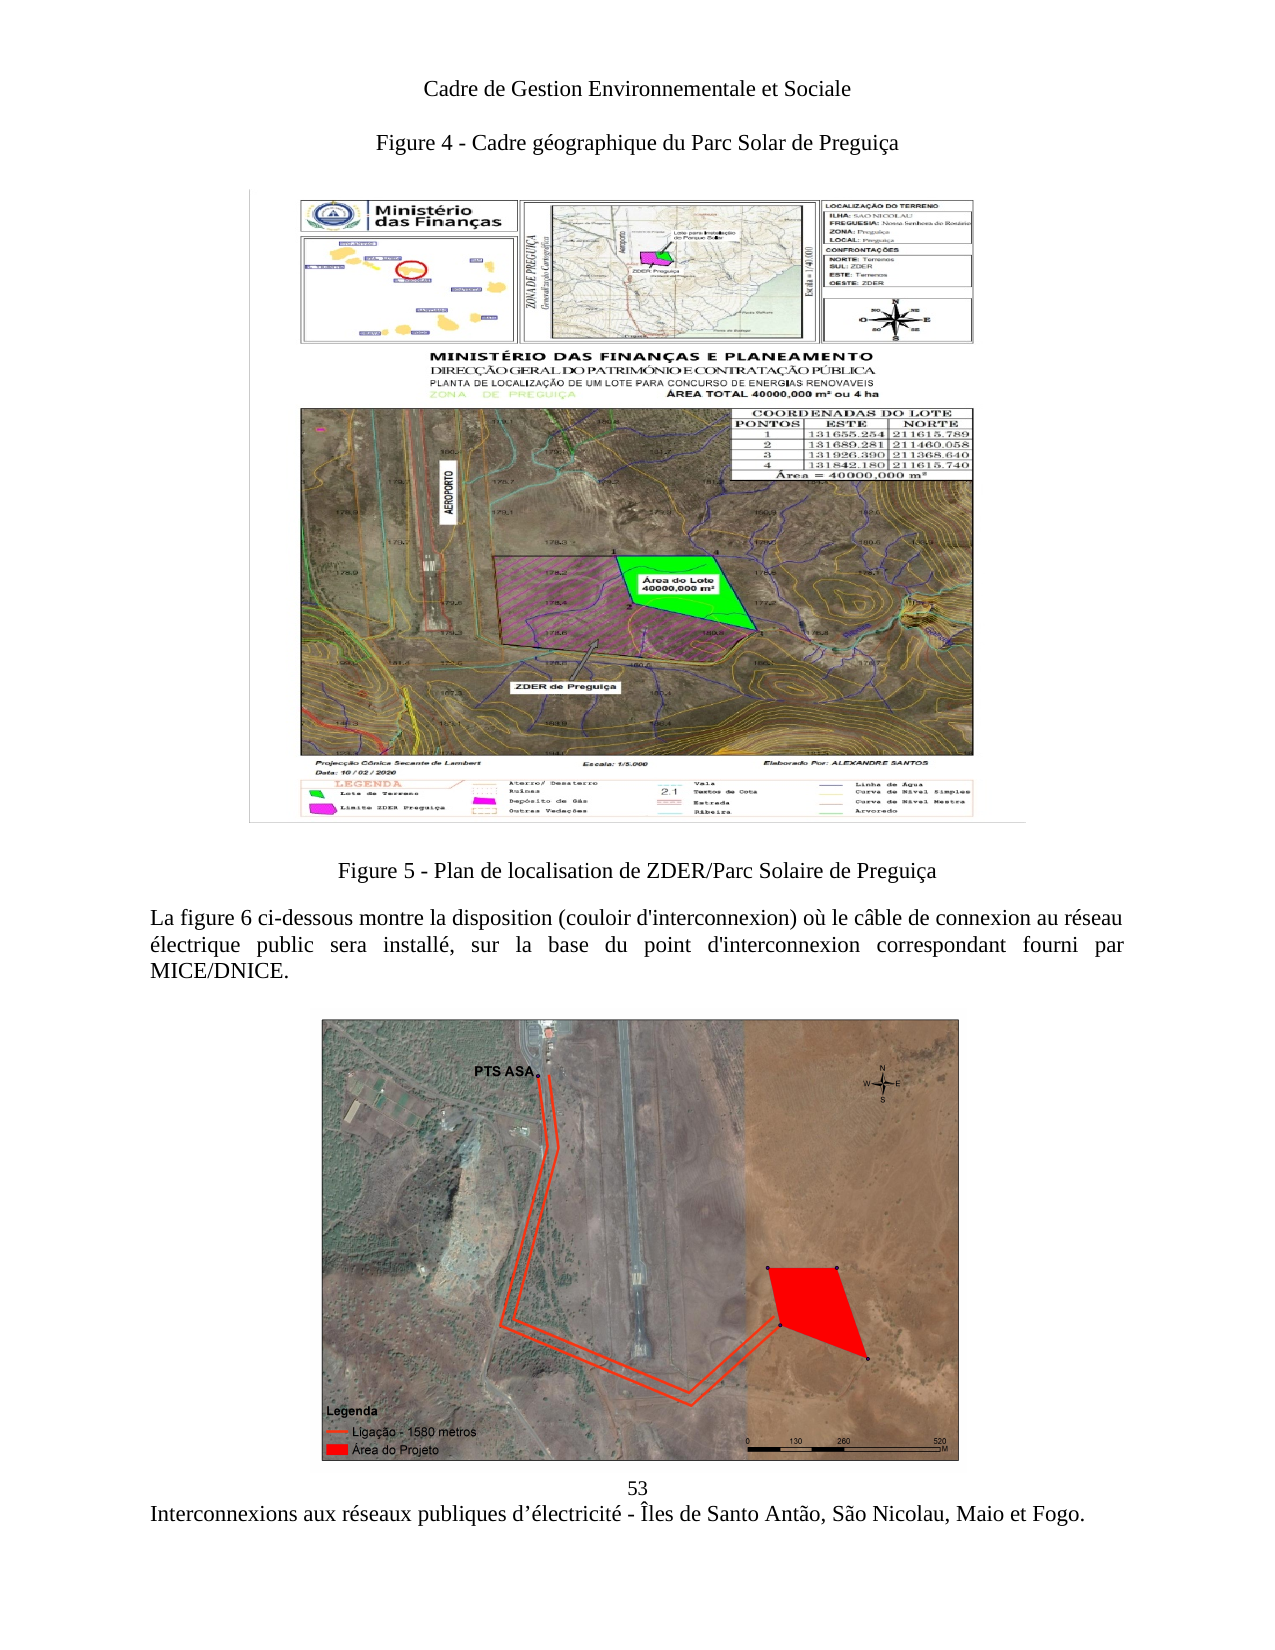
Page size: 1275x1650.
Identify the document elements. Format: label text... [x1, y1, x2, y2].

text Figure 4 - Cadre géographique du Parc Solar de Preguiça [150, 129, 1125, 156]
text La figure 6 ci-dessous montre la disposition (couloir d'interconnexion) où le câble de connexion au réseau électrique public sera installé, sur la base du point d'interconnexion correspondant fourni par MICE/DNICE. [150, 904, 1125, 983]
text Figure 5 - Plan de localisation de ZDER/Parc Solaire de Preguiça [150, 857, 1125, 884]
picture [249, 189, 1026, 823]
picture [310, 1008, 968, 1473]
